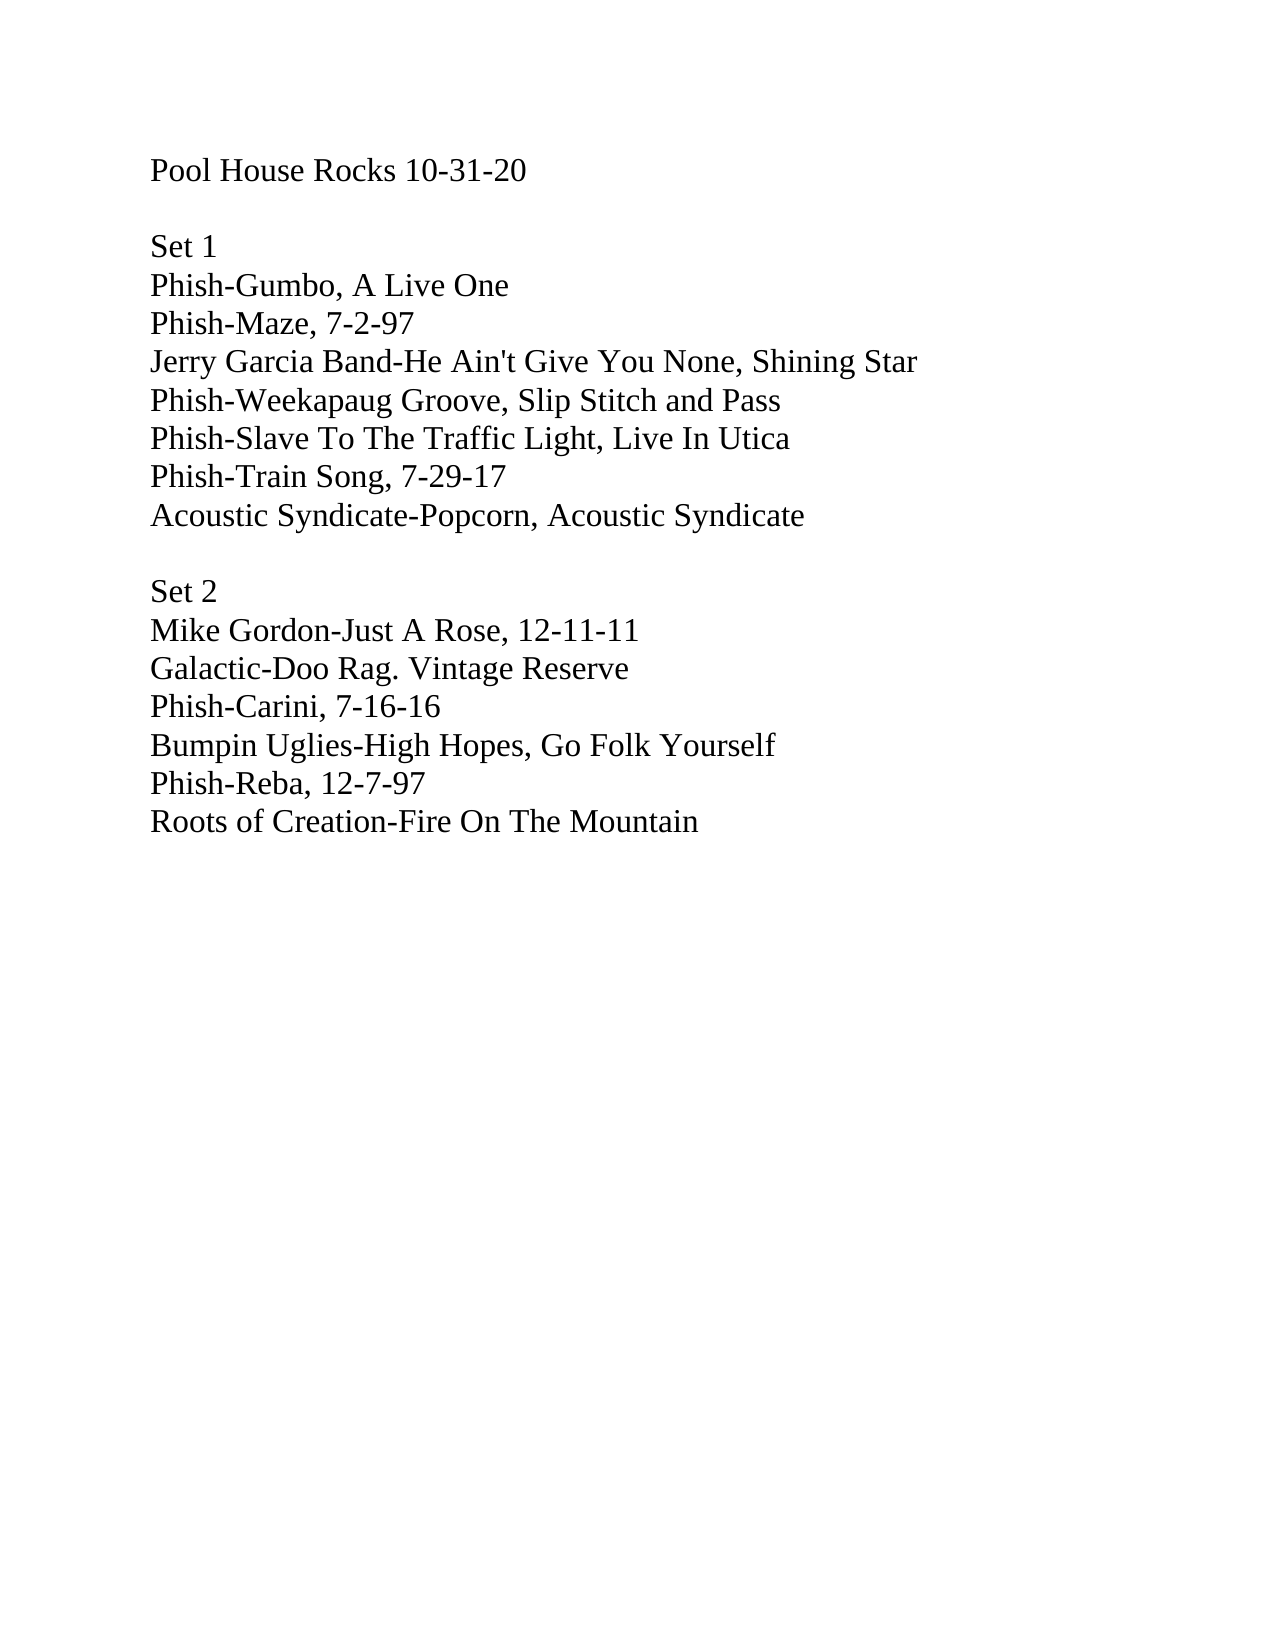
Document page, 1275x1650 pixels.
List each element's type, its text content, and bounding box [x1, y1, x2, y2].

text Galactic-Doo Rag. Vintage Reserve [150, 648, 1125, 687]
text Roots of Creation-Fire On The Mountain [150, 802, 1125, 840]
text Pool House Rocks 10-31-20 [150, 150, 1125, 188]
text Mike Gordon-Just A Rose, 12-11-11 [150, 610, 1125, 648]
text Set 1 [150, 227, 1125, 265]
text Phish-Reba, 12-7-97 [150, 763, 1125, 802]
text Set 2 [150, 572, 1125, 610]
text Phish-Carini, 7-16-16 [150, 687, 1125, 725]
text Phish-Maze, 7-2-97 [150, 303, 1125, 342]
text Bumpin Uglies-High Hopes, Go Folk Yourself [150, 725, 1125, 763]
text Phish-Weekapaug Groove, Slip Stitch and Pass [150, 380, 1125, 418]
text Phish-Gumbo, A Live One [150, 265, 1125, 303]
text Acoustic Syndicate-Popcorn, Acoustic Syndicate [150, 495, 1125, 533]
text Phish-Train Song, 7-29-17 [150, 457, 1125, 495]
text Phish-Slave To The Traffic Light, Live In Utica [150, 418, 1125, 457]
text Jerry Garcia Band-He Ain't Give You None, Shining Star [150, 342, 1125, 380]
